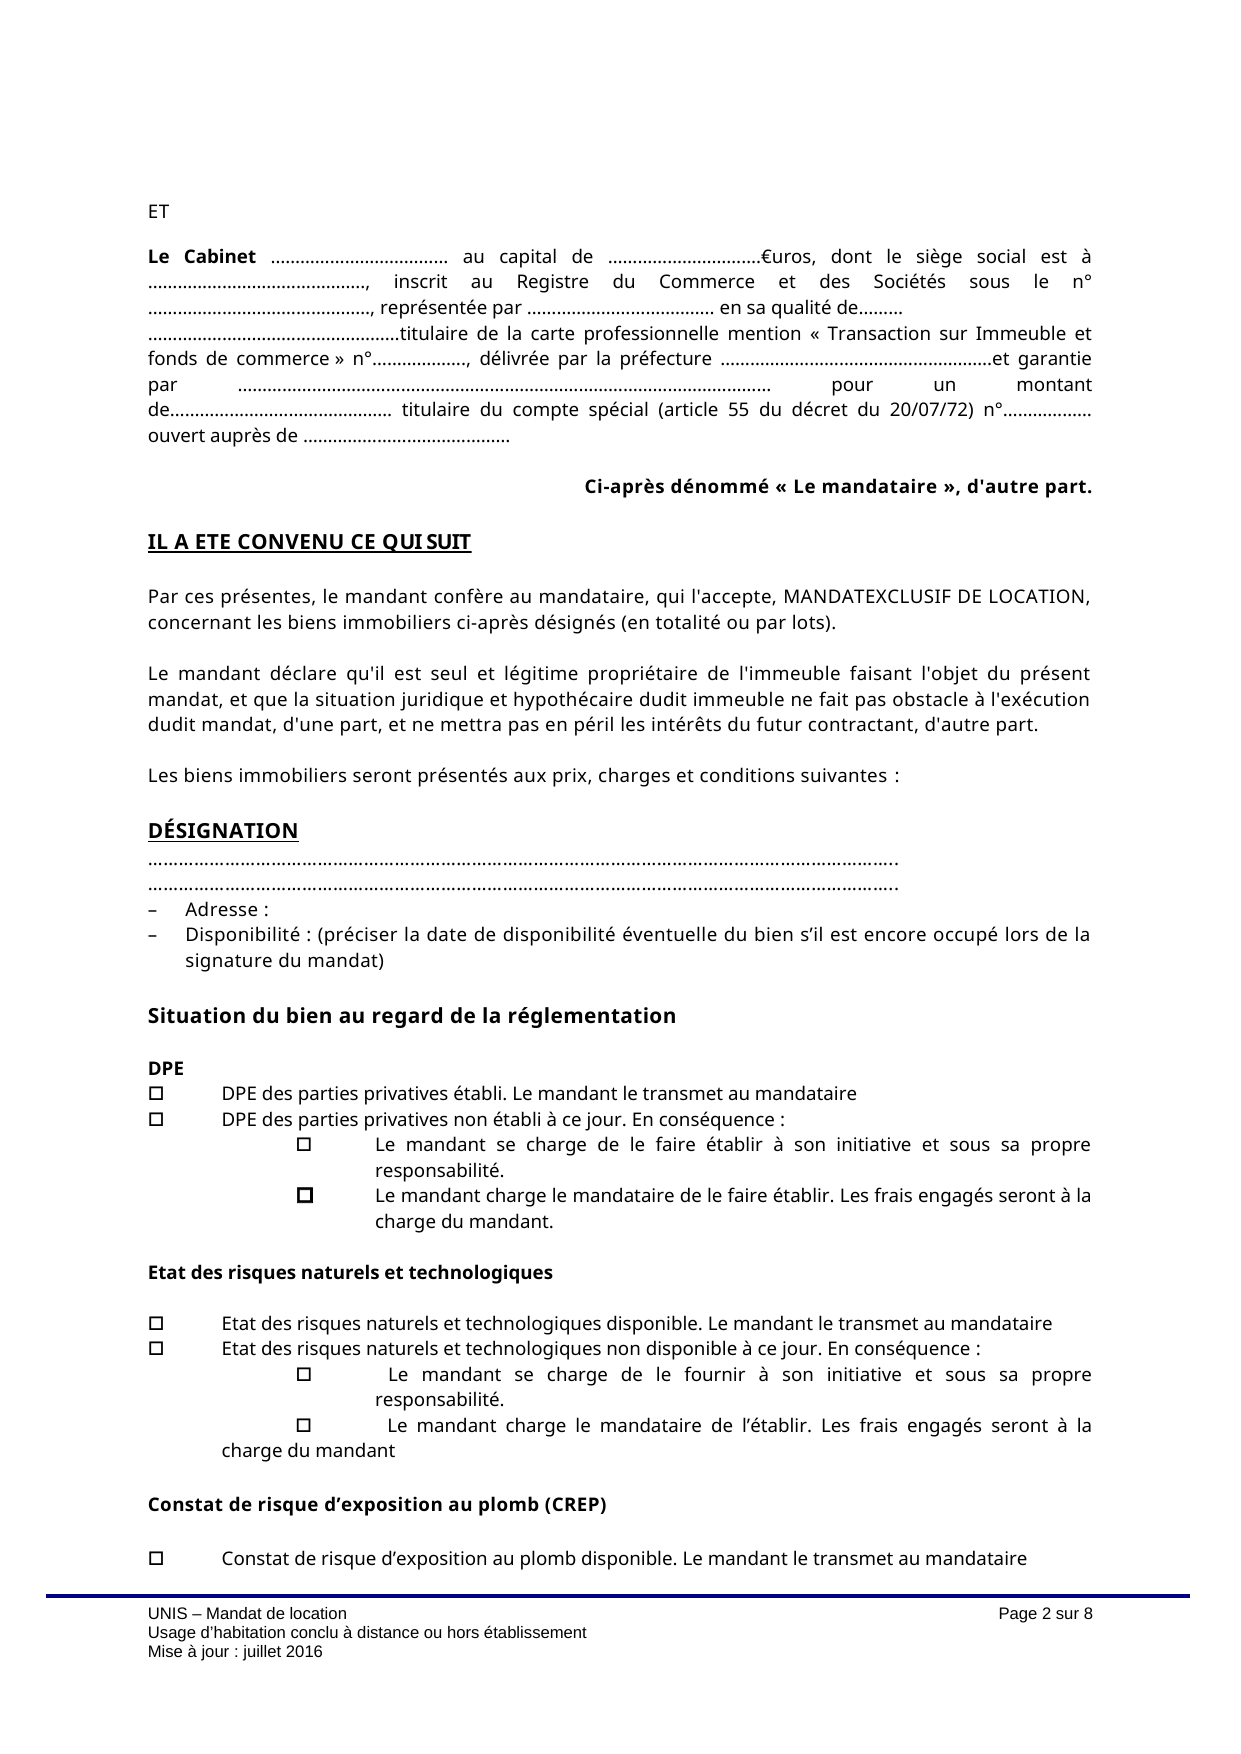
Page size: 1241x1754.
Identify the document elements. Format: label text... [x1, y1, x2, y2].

list Le mandant charge le mandataire de le faire établir. Les frais engagés seront à la charge du mandant. [295, 1182, 1093, 1233]
text ……………………………………………………………………………………………………………………………….. [148, 845, 1093, 870]
list Disponibilité : (préciser la date de disponibilité éventuelle du bien s’il est encore occupé lors de la signature du mandat) [148, 921, 1093, 972]
text DÉSIGNATION [148, 816, 1093, 845]
text DPE des parties privatives non établi à ce jour. En conséquence : [148, 1106, 1093, 1131]
text Par ces présentes, le mandant confère au mandataire, qui l'accepte, MANDATEXCLUSIF DE LOCATION, concernant les biens immobiliers ci-après désignés (en totalité ou par lots). [148, 584, 1093, 635]
text Le mandant déclare qu'il est seul et légitime propriétaire de l'immeuble faisant l'objet du présent mandat, et que la situation juridique et hypothécaire dudit immeuble ne fait pas obstacle à l'exécution dudit mandat, d'une part, et ne mettra pas en péril les intérêts du futur contractant, d'autre part. [148, 660, 1093, 737]
text Etat des risques naturels et technologiques non disponible à ce jour. En conséquence : [148, 1336, 1093, 1361]
text IL A ETE CONVENU CE QUI SUIT [148, 527, 1093, 555]
text ET [148, 199, 1093, 224]
list Le mandant se charge de le fournir à son initiative et sous sa propre responsabilité. [295, 1361, 1093, 1412]
text Constat de risque d’exposition au plomb (CREP) [148, 1492, 1093, 1517]
text Etat des risques naturels et technologiques [148, 1259, 1093, 1284]
text Ci-après dénommé « Le mandataire », d'autre part. [148, 473, 1093, 498]
list Le mandant se charge de le faire établir à son initiative et sous sa propre responsabilité. [295, 1131, 1093, 1182]
text DPE des parties privatives établi. Le mandant le transmet au mandataire [148, 1080, 1093, 1106]
text Situation du bien au regard de la réglementation [148, 1001, 1093, 1029]
text Constat de risque d’exposition au plomb disponible. Le mandant le transmet au mandataire [148, 1546, 1093, 1571]
text Le Cabinet ……………………………… au capital de ………………………….€uros, dont le siège social est à …………………………………….., inscrit au Registre du Commerce et des Sociétés sous le n° ………………………………………, représentée par ……………………………….. en sa qualité de……… [148, 243, 1093, 320]
text ……………………………………………………………………………………………………………………………….. [148, 870, 1093, 896]
text Etat des risques naturels et technologiques disponible. Le mandant le transmet au mandataire [148, 1310, 1093, 1336]
text DPE [148, 1055, 1093, 1080]
list Adresse : [148, 896, 1093, 921]
text Le mandant charge le mandataire de l’établir. Les frais engagés seront à la charge du mandant [221, 1412, 1093, 1463]
text Les biens immobiliers seront présentés aux prix, charges et conditions suivantes : [148, 762, 1093, 788]
text ……………………………………………titulaire de la carte professionnelle mention « Transaction sur Immeuble et fonds de commerce » n°………………., délivrée par la préfecture ……………………………………………….et garantie par ……………………………………………………………………………………………… pour un montant de……………………………………… titulaire du compte spécial (article 55 du décret du 20/07/72) n°……………… ouvert auprès de …………………………………… [148, 320, 1093, 447]
